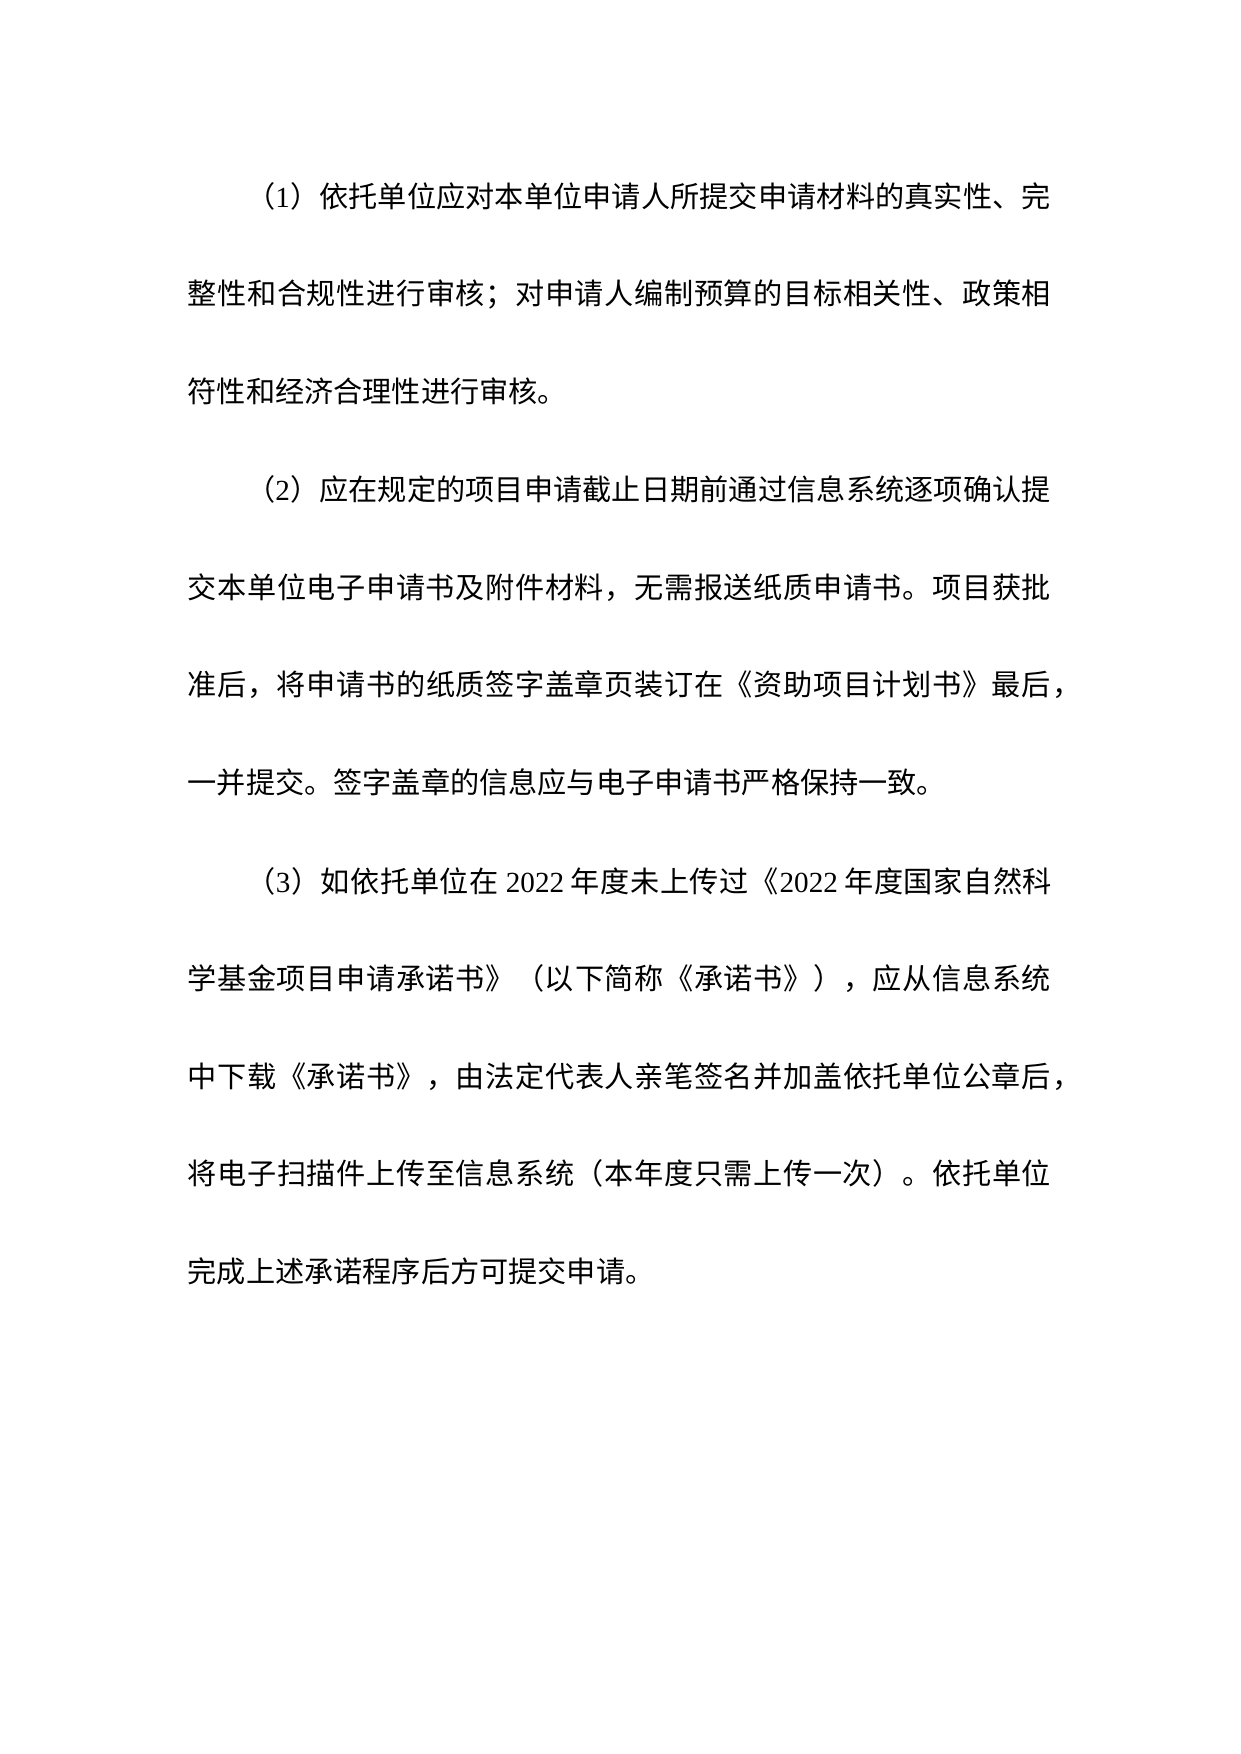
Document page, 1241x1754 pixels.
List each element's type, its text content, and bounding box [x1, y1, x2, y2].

text （1）依托单位应对本单位申请人所提交申请材料的真实性、完整性和合规性进行审核；对申请人编制预算的目标相关性、政策相符性和经济合理性进行审核。 [187, 162, 1053, 422]
text （2）应在规定的项目申请截止日期前通过信息系统逐项确认提交本单位电子申请书及附件材料，无需报送纸质申请书。项目获批准后，将申请书的纸质签字盖章页装订在《资助项目计划书》最后，一并提交。签字盖章的信息应与电子申请书严格保持一致。 [187, 456, 1053, 813]
text （3）如依托单位在2022年度未上传过《2022年度国家自然科学基金项目申请承诺书》（以下简称《承诺书》），应从信息系统中下载《承诺书》，由法定代表人亲笔签名并加盖依托单位公章后，将电子扫描件上传至信息系统（本年度只需上传一次）。依托单位完成上述承诺程序后方可提交申请。 [187, 847, 1053, 1302]
